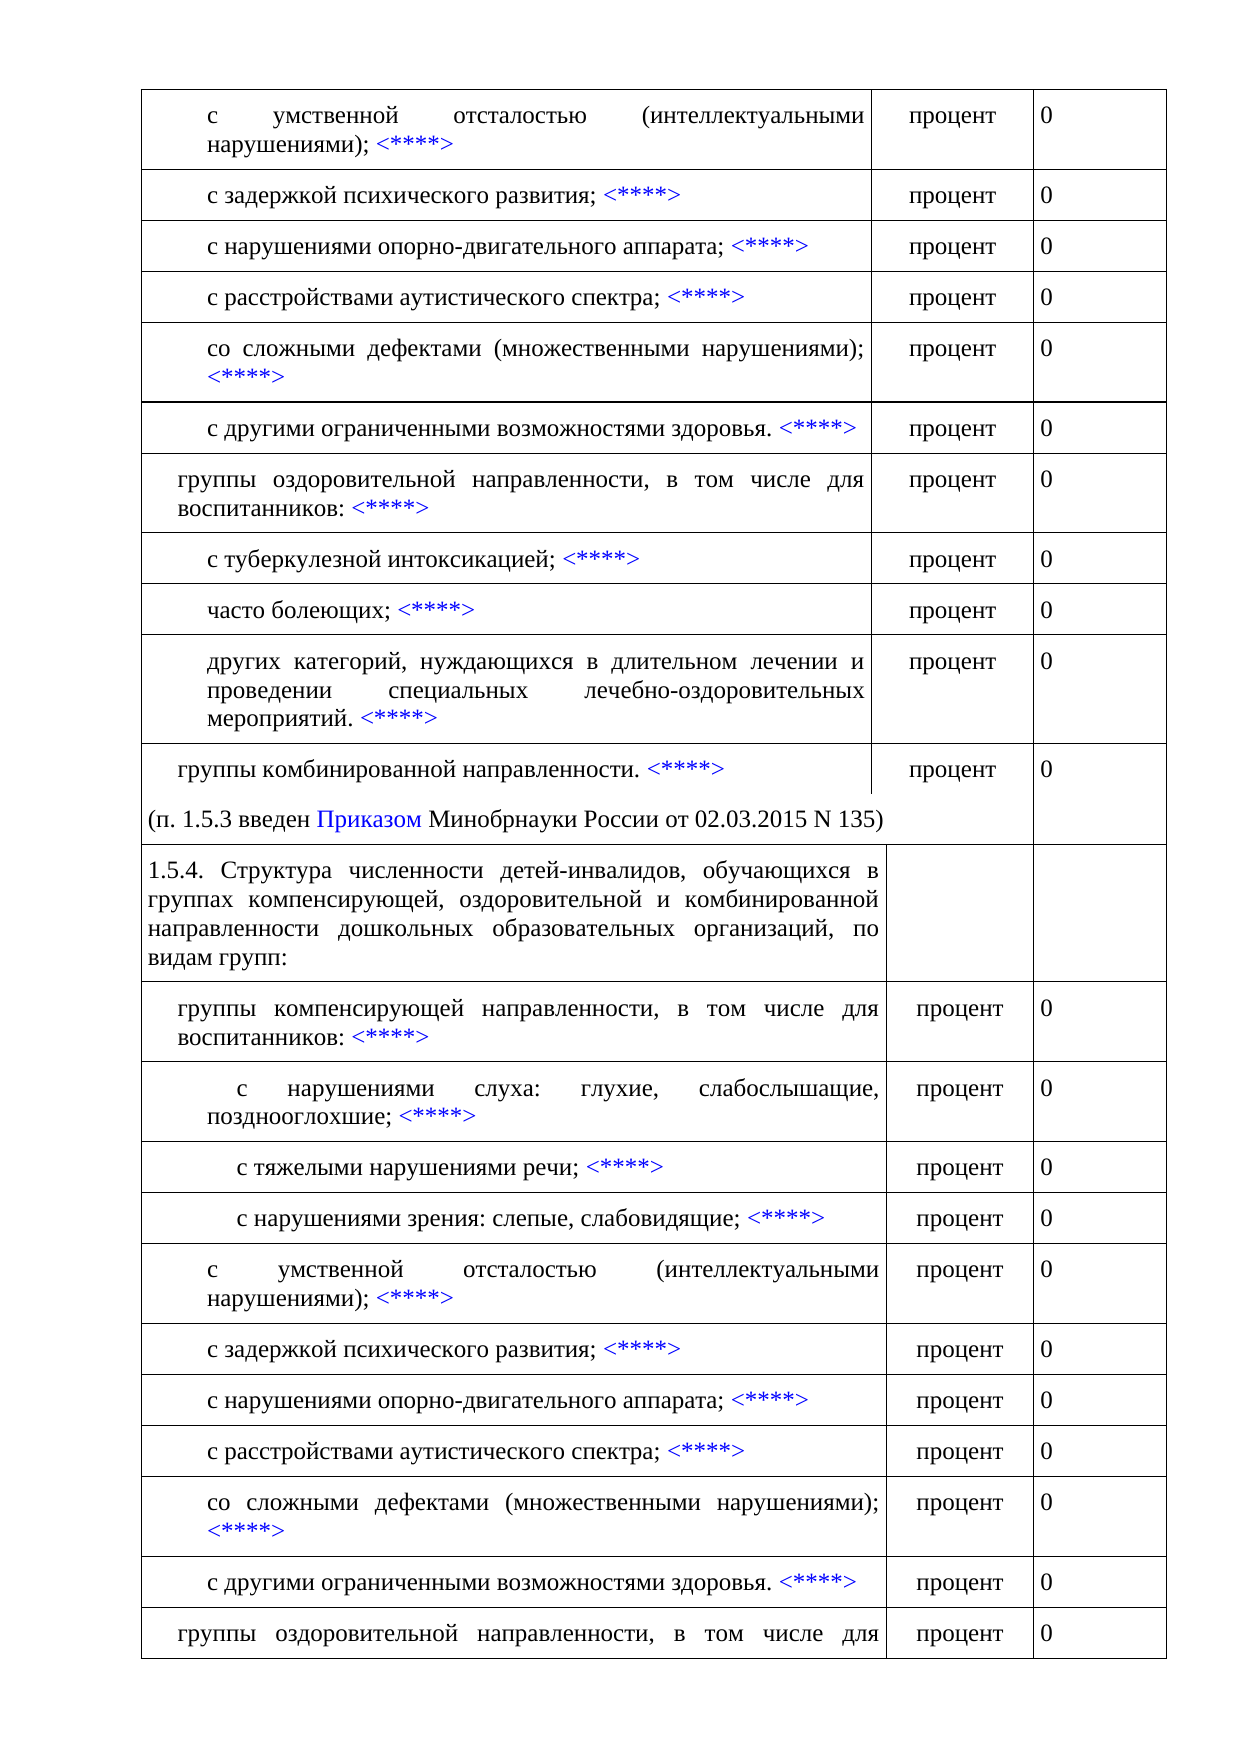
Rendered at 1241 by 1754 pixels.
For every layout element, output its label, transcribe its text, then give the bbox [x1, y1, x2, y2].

table_cell с другими ограниченными возможностями здоровья. <****> [142, 403, 871, 452]
table_cell 0 [1034, 1375, 1166, 1425]
table_cell процент [872, 170, 1033, 219]
table_cell процент [872, 533, 1033, 583]
table_cell 0 [1034, 584, 1166, 634]
table_cell процент [872, 323, 1033, 401]
table_cell 0 [1034, 90, 1166, 168]
table_cell процент [887, 982, 1033, 1061]
table_cell 0 [1034, 454, 1166, 532]
table_cell группы компенсирующей направленности, в том числе для воспитанников: <****> [142, 982, 886, 1061]
table_cell 1.5.4. Структура численности детей-инвалидов, обучающихся в группах компенсирующей, оздоровительной и комбинированной направленности дошкольных образовательных организаций, по видам групп: [142, 845, 886, 981]
table_cell процент [887, 1426, 1033, 1476]
table_cell процент [887, 1244, 1033, 1323]
table_cell 0 [1034, 1193, 1166, 1243]
table_cell с нарушениями зрения: слепые, слабовидящие; <****> [142, 1193, 886, 1243]
table_cell с умственной отсталостью (интеллектуальными нарушениями); <****> [142, 1244, 886, 1323]
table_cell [142, 1608, 886, 1658]
table_cell с задержкой психического развития; <****> [142, 1324, 886, 1374]
table_cell с расстройствами аутистического спектра; <****> [142, 1426, 886, 1476]
table_cell группы комбинированной направленности. <****> [142, 744, 871, 794]
table_cell с тяжелыми нарушениями речи; <****> [142, 1142, 886, 1192]
table_cell 0 [1034, 221, 1166, 271]
table_cell с нарушениями слуха: глухие, слабослышащие, позднооглохшие; <****> [142, 1062, 886, 1141]
table_cell процент [872, 454, 1033, 532]
table_cell с расстройствами аутистического спектра; <****> [142, 272, 871, 322]
table_cell группы оздоровительной направленности, в том числе для воспитанников: <****> [142, 454, 871, 532]
table_cell процент [887, 1142, 1033, 1192]
table_cell со сложными дефектами (множественными нарушениями); <****> [142, 323, 871, 401]
table_cell 0 [1034, 635, 1166, 743]
table_cell со сложными дефектами (множественными нарушениями); <****> [142, 1477, 886, 1556]
table_cell [1034, 845, 1166, 981]
table_cell 0 [1034, 1244, 1166, 1323]
table_cell 0 [1034, 533, 1166, 583]
table_cell 0 [1034, 323, 1166, 401]
table_cell часто болеющих; <****> [142, 584, 871, 634]
table_cell (п. 1.5.3 введен Приказом Минобрнауки России от 02.03.2015 N 135) [142, 794, 1033, 844]
table_cell с нарушениями опорно-двигательного аппарата; <****> [142, 221, 871, 271]
table_cell 0 [1034, 1557, 1166, 1607]
table_cell 0 [1034, 403, 1166, 452]
table_cell процент [872, 403, 1033, 452]
table_cell [887, 845, 1033, 981]
table_cell процент [872, 744, 1033, 794]
table_cell процент [872, 90, 1033, 168]
table_cell с другими ограниченными возможностями здоровья. <****> [142, 1557, 886, 1607]
table_cell 0 [1034, 1608, 1166, 1658]
table_cell других категорий, нуждающихся в длительном лечении и проведении специальных лечебно-оздоровительных мероприятий. <****> [142, 635, 871, 743]
table_cell 0 [1034, 982, 1166, 1061]
table_cell процент [887, 1062, 1033, 1141]
table_cell 0 [1034, 170, 1166, 219]
table_cell с умственной отсталостью (интеллектуальными нарушениями); <****> [142, 90, 871, 168]
table_cell процент [887, 1375, 1033, 1425]
table_cell 0 [1034, 272, 1166, 322]
table_cell процент [872, 584, 1033, 634]
table_cell с туберкулезной интоксикацией; <****> [142, 533, 871, 583]
table_cell процент [872, 635, 1033, 743]
table_cell 0 [1034, 1477, 1166, 1556]
table_cell процент [887, 1193, 1033, 1243]
table_cell процент [887, 1608, 1033, 1658]
table_cell процент [872, 272, 1033, 322]
table_cell [1034, 794, 1166, 844]
table_cell 0 [1034, 1324, 1166, 1374]
table_cell процент [872, 221, 1033, 271]
table_cell с нарушениями опорно-двигательного аппарата; <****> [142, 1375, 886, 1425]
table_cell с задержкой психического развития; <****> [142, 170, 871, 219]
table_cell 0 [1034, 744, 1166, 794]
table_cell 0 [1034, 1062, 1166, 1141]
table_cell процент [887, 1324, 1033, 1374]
table_cell процент [887, 1557, 1033, 1607]
table_cell процент [887, 1477, 1033, 1556]
table_cell 0 [1034, 1142, 1166, 1192]
table_cell 0 [1034, 1426, 1166, 1476]
